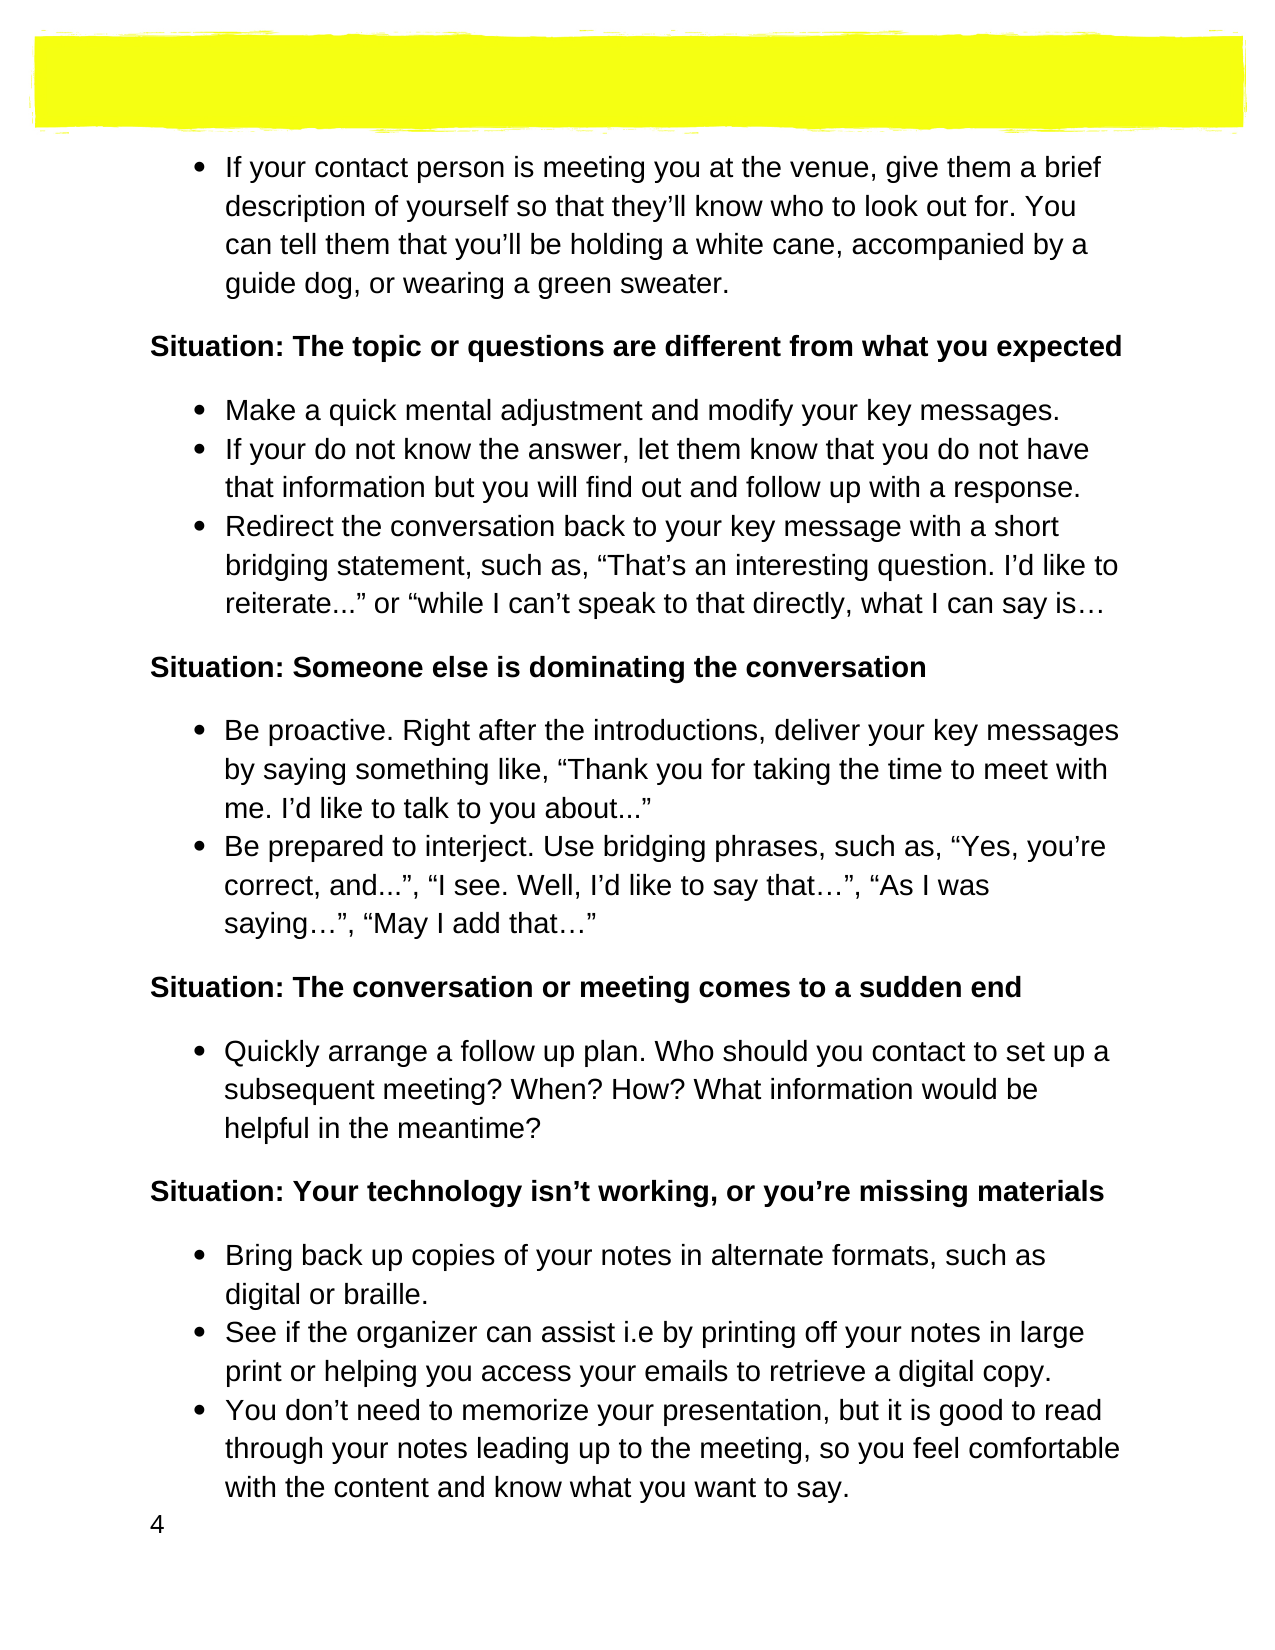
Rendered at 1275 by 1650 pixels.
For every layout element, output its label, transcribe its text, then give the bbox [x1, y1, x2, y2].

list Be proactive. Right after the introductions, deliver your key messages by saying something like, “Thank you for taking the time to meet with me. I’d like to talk to you about...” [194, 713, 1125, 824]
list Be prepared to interject. Use bridging phrases, such as, “Yes, you’re correct, and...”, “I see. Well, I’d like to say that…”, “As I was saying…”, “May I add that…” [194, 829, 1125, 940]
list Redirect the conversation back to your key message with a short bridging statement, such as, “That’s an interesting question. I’d like to reiterate...” or “while I can’t speak to that directly, what I can say is… [194, 509, 1125, 620]
list Make a quick mental adjustment and modify your key messages. [194, 393, 1125, 427]
subtitle Situation: Someone else is dominating the conversation [150, 650, 1125, 683]
subtitle Situation: Your technology isn’t working, or you’re missing materials [150, 1174, 1125, 1208]
list See if the organizer can assist i.e by printing off your notes in large print or helping you access your emails to retrieve a digital copy. [194, 1315, 1125, 1387]
list You don’t need to memorize your presentation, but it is good to read through your notes leading up to the meeting, so you feel comfortable with the content and know what you want to say. [194, 1392, 1125, 1503]
subtitle Situation: The conversation or meeting comes to a sudden end [150, 970, 1125, 1003]
list If your do not know the answer, let them know that you do not have that information but you will find out and follow up with a response. [194, 432, 1125, 504]
list If your contact person is meeting you at the venue, give them a brief description of yourself so that they’ll know who to look out for. You can tell them that you’ll be holding a white cane, accompanied by a guide dog, or wearing a green sweater. [194, 150, 1125, 299]
list Bring back up copies of your notes in alternate formats, such as digital or braille. [194, 1238, 1125, 1310]
list Quickly arrange a follow up plan. Who should you contact to set up a subsequent meeting? When? How? What information would be helpful in the meantime? [194, 1033, 1125, 1144]
subtitle Situation: The topic or questions are different from what you expected [150, 329, 1125, 363]
picture [28, 28, 1250, 135]
